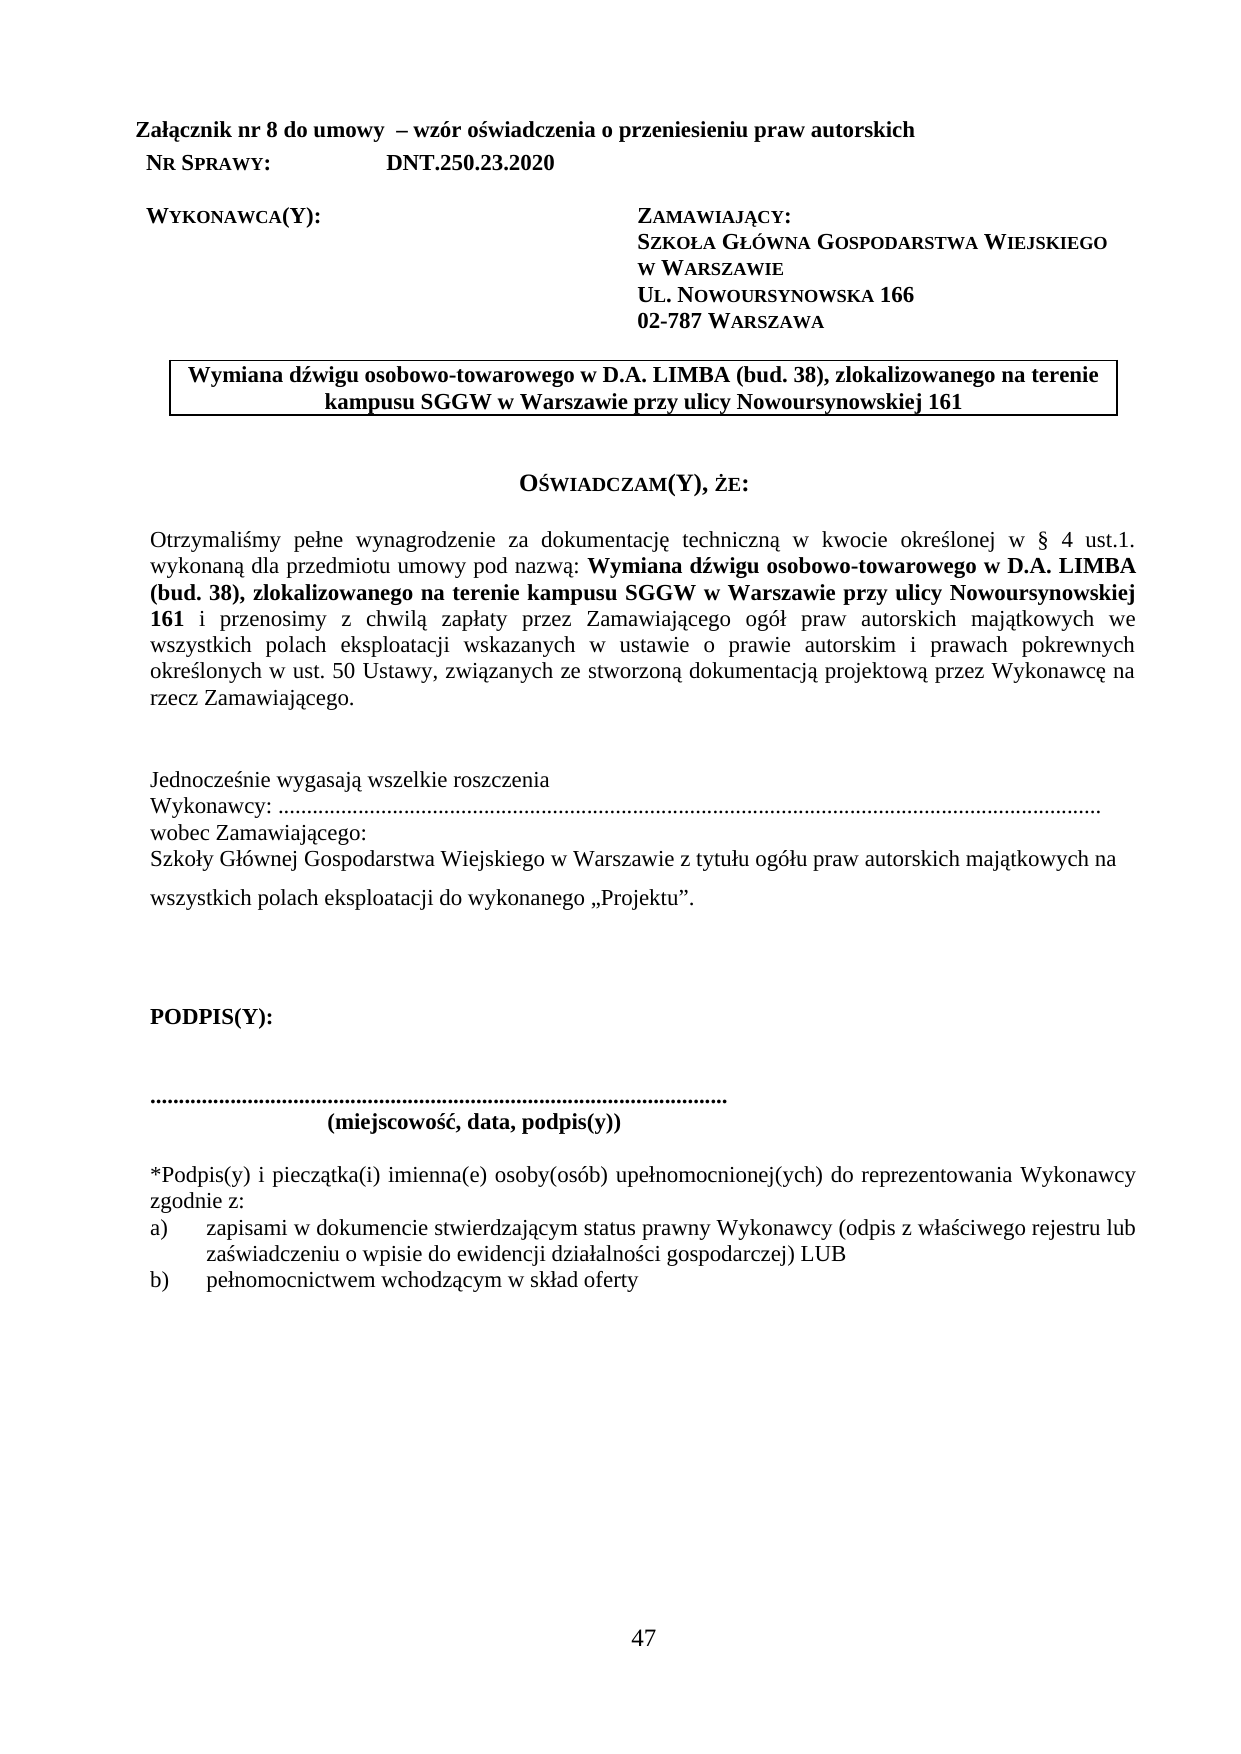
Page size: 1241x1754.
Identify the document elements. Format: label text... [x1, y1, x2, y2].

table_header DNT.250.23.2020 [379, 149, 1170, 202]
text (miejscowość, data, podpis(y)) [150, 1108, 1137, 1134]
list pełnomocnictwem wchodzącym w skład oferty [150, 1266, 1137, 1293]
text *Podpis(y) i pieczątka(i) imienna(e) osoby(osób) upełnomocnionej(ych) do reprezentowania Wykonawcy zgodnie z: [150, 1161, 1137, 1214]
table_cell Zamawiający: Szkoła Główna Gospodarstwa Wiejskiego w Warszawie Ul. Nowoursynowska 166 02-787 Warszawa [630, 202, 1170, 333]
text PODPIS(Y): [150, 1003, 1137, 1029]
list zapisami w dokumencie stwierdzającym status prawny Wykonawcy (odpis z właściwego rejestru lub zaświadczeniu o wpisie do ewidencji działalności gospodarczej) LUB [150, 1214, 1137, 1266]
text Oświadczam(Y), że: [150, 468, 1118, 497]
text ..................................................................................................... [150, 1082, 1137, 1108]
text Załącznik nr 8 do umowy – wzór oświadczenia o przeniesieniu praw autorskich [135, 116, 1137, 143]
table_header Nr Sprawy: [139, 149, 379, 202]
text Jednocześnie wygasają wszelkie roszczenia Wykonawcy: ................................................................................................................................................ wobec Zamawiającego: [150, 766, 1137, 845]
text Szkoły Głównej Gospodarstwa Wiejskiego w Warszawie z tytułu ogółu praw autorskich majątkowych na wszystkich polach eksploatacji do wykonanego „Projektu”. [150, 845, 1137, 911]
table_cell Wykonawca(Y): [139, 202, 630, 333]
table_header Wymiana dźwigu osobowo-towarowego w D.A. LIMBA (bud. 38), zlokalizowanego na terenie kampusu SGGW w Warszawie przy ulicy Nowoursynowskiej 161 [171, 361, 1116, 414]
text Otrzymaliśmy pełne wynagrodzenie za dokumentację techniczną w kwocie określonej w § 4 ust.1. wykonaną dla przedmiotu umowy pod nazwą: Wymiana dźwigu osobowo-towarowego w D.A. LIMBA (bud. 38), zlokalizowanego na terenie kampusu SGGW w Warszawie przy ulicy Nowoursynowskiej 161 i przenosimy z chwilą zapłaty przez Zamawiającego ogół praw autorskich majątkowych we wszystkich polach eksploatacji wskazanych w ustawie o prawie autorskim i prawach pokrewnych określonych w ust. 50 Ustawy, związanych ze stworzoną dokumentacją projektową przez Wykonawcę na rzecz Zamawiającego. [150, 526, 1137, 710]
